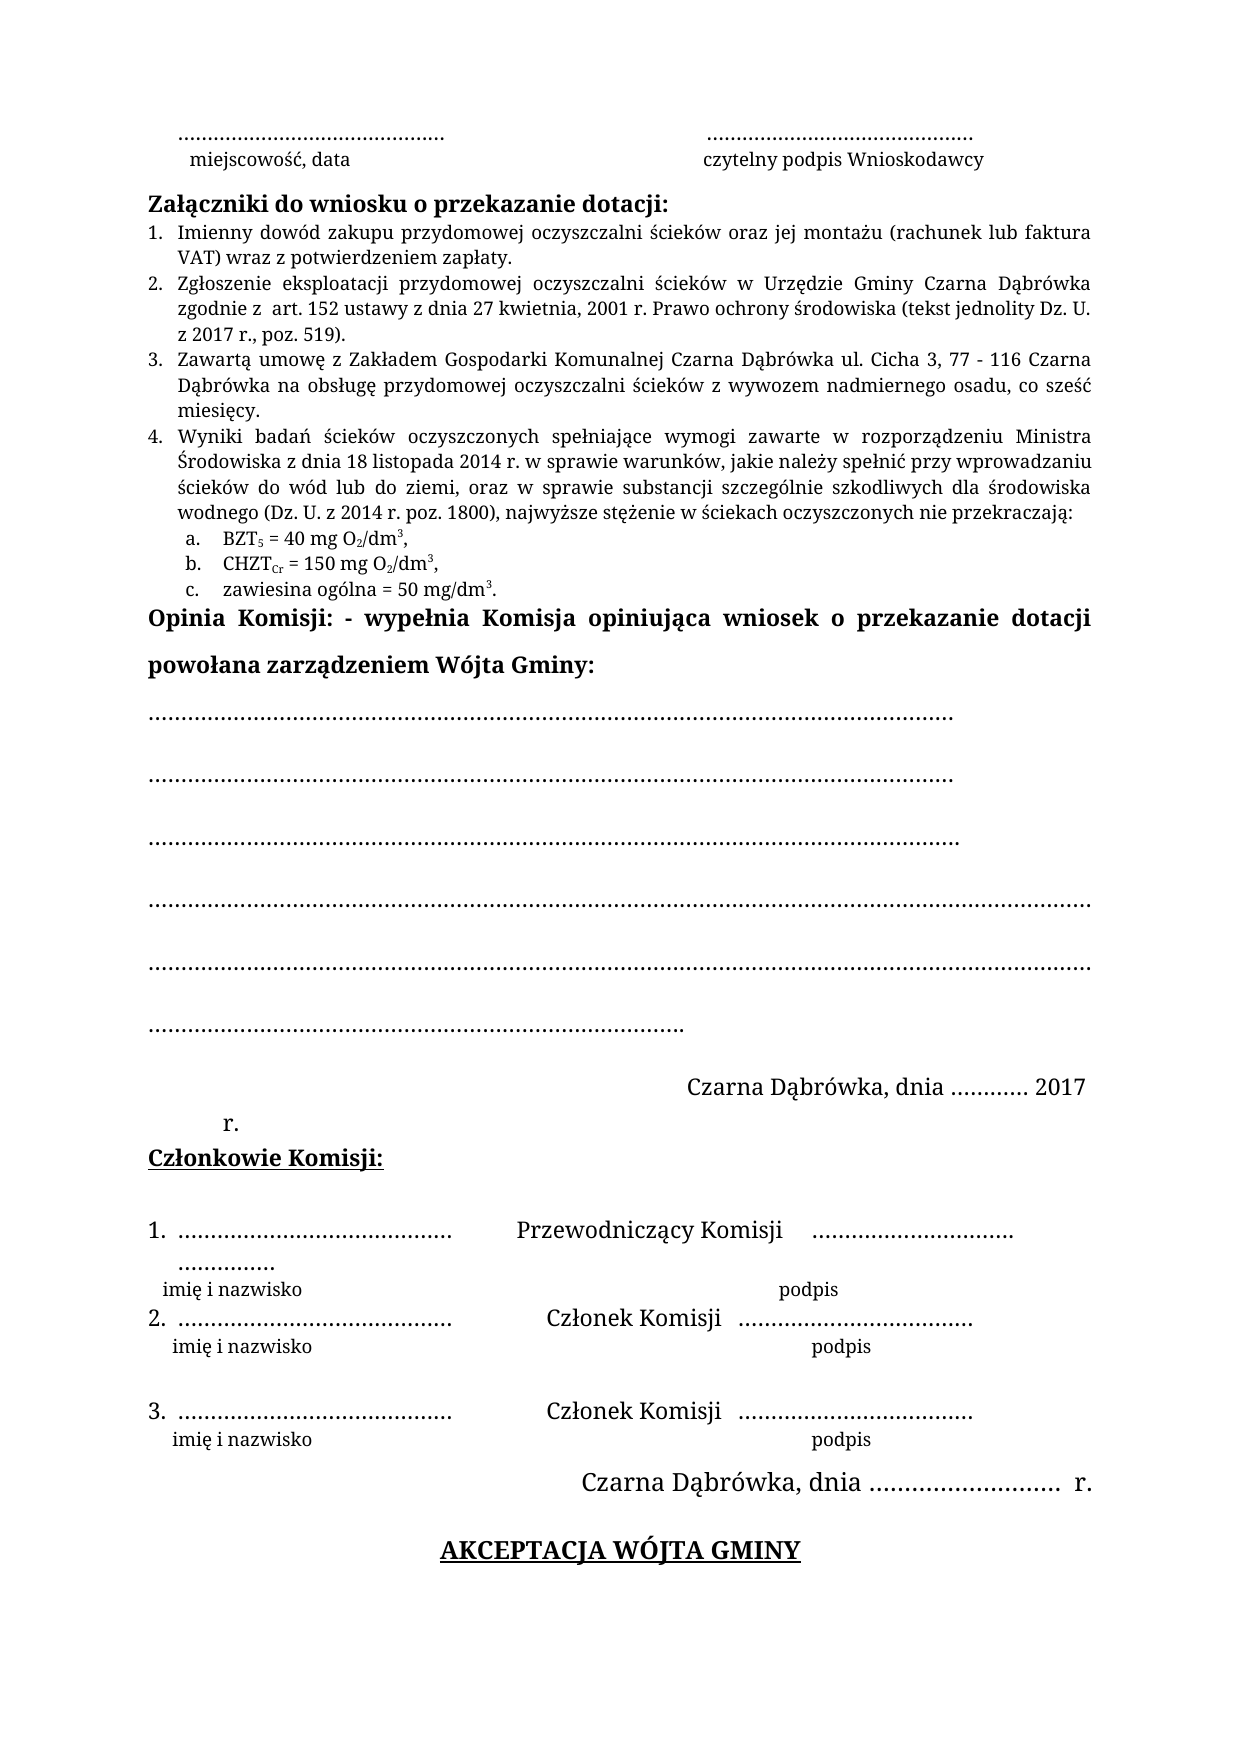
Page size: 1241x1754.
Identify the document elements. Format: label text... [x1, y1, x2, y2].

list CHZTCr = 150 mg O2/dm3, [185, 551, 1092, 576]
list BZT5 = 40 mg O2/dm3, [185, 525, 1092, 551]
text AKCEPTACJA WÓJTA GMINY [148, 1533, 1092, 1567]
list Czarna Dąbrówka, dnia ………… 2017 r. [223, 1071, 1092, 1138]
list imię i nazwisko podpis [148, 1333, 1092, 1359]
text 2. …………………………………… Członek Komisji ……………………………… [148, 1302, 1092, 1333]
list …………………………………………………………………………………………………………… [148, 696, 1092, 727]
list imię i nazwisko podpis [148, 1426, 1092, 1452]
list ……………………………………………………………………………………………………………. [148, 821, 1092, 852]
text Czarna Dąbrówka, dnia ……………………… r. [148, 1464, 1092, 1498]
text 1. …………………………………… Przewodniczący Komisji ………………………….…………… [148, 1214, 1092, 1277]
list Wyniki badań ścieków oczyszczonych spełniające wymogi zawarte w rozporządzeniu Ministra Środowiska z dnia 18 listopada 2014 r. w sprawie warunków, jakie należy spełnić przy wprowadzaniu ścieków do wód lub do ziemi, oraz w sprawie substancji szczególnie szkodliwych dla środowiska wodnego (Dz. U. z 2014 r. poz. 1800), najwyższe stężenie w ściekach oczyszczonych nie przekraczają: [148, 423, 1092, 525]
list Zawartą umowę z Zakładem Gospodarki Komunalnej Czarna Dąbrówka ul. Cicha 3, 77 - 116 Czarna Dąbrówka na obsługę przydomowej oczyszczalni ścieków z wywozem nadmiernego osadu, co sześć miesięcy. [148, 347, 1092, 423]
list Opinia Komisji: - wypełnia Komisja opiniująca wniosek o przekazanie dotacji powołana zarządzeniem Wójta Gminy: [148, 602, 1092, 680]
list Imienny dowód zakupu przydomowej oczyszczalni ścieków oraz jej montażu (rachunek lub faktura VAT) wraz z potwierdzeniem zapłaty. [148, 219, 1092, 270]
list Zgłoszenie eksploatacji przydomowej oczyszczalni ścieków w Urzędzie Gminy Czarna Dąbrówka zgodnie z art. 152 ustawy z dnia 27 kwietnia, 2001 r. Prawo ochrony środowiska (tekst jednolity Dz. U. z 2017 r., poz. 519). [148, 270, 1092, 347]
list imię i nazwisko podpis [148, 1277, 1092, 1302]
list …………………………………………………………………………………………………………… [148, 758, 1092, 789]
text 3. …………………………………… Członek Komisji ……………………………… [148, 1395, 1092, 1426]
list ………………………………………………………………………………………………………………………………………………………………………………………………………………………………………………………………………………………………………………………………………. [148, 883, 1092, 1039]
list ……………………………………… ……………………………………… [148, 118, 1092, 147]
list zawiesina ogólna = 50 mg/dm3. [185, 576, 1092, 602]
text Załączniki do wniosku o przekazanie dotacji: [148, 188, 1092, 219]
text miejscowość, data czytelny podpis Wnioskodawcy [148, 147, 1092, 172]
list Członkowie Komisji: [148, 1142, 1092, 1174]
